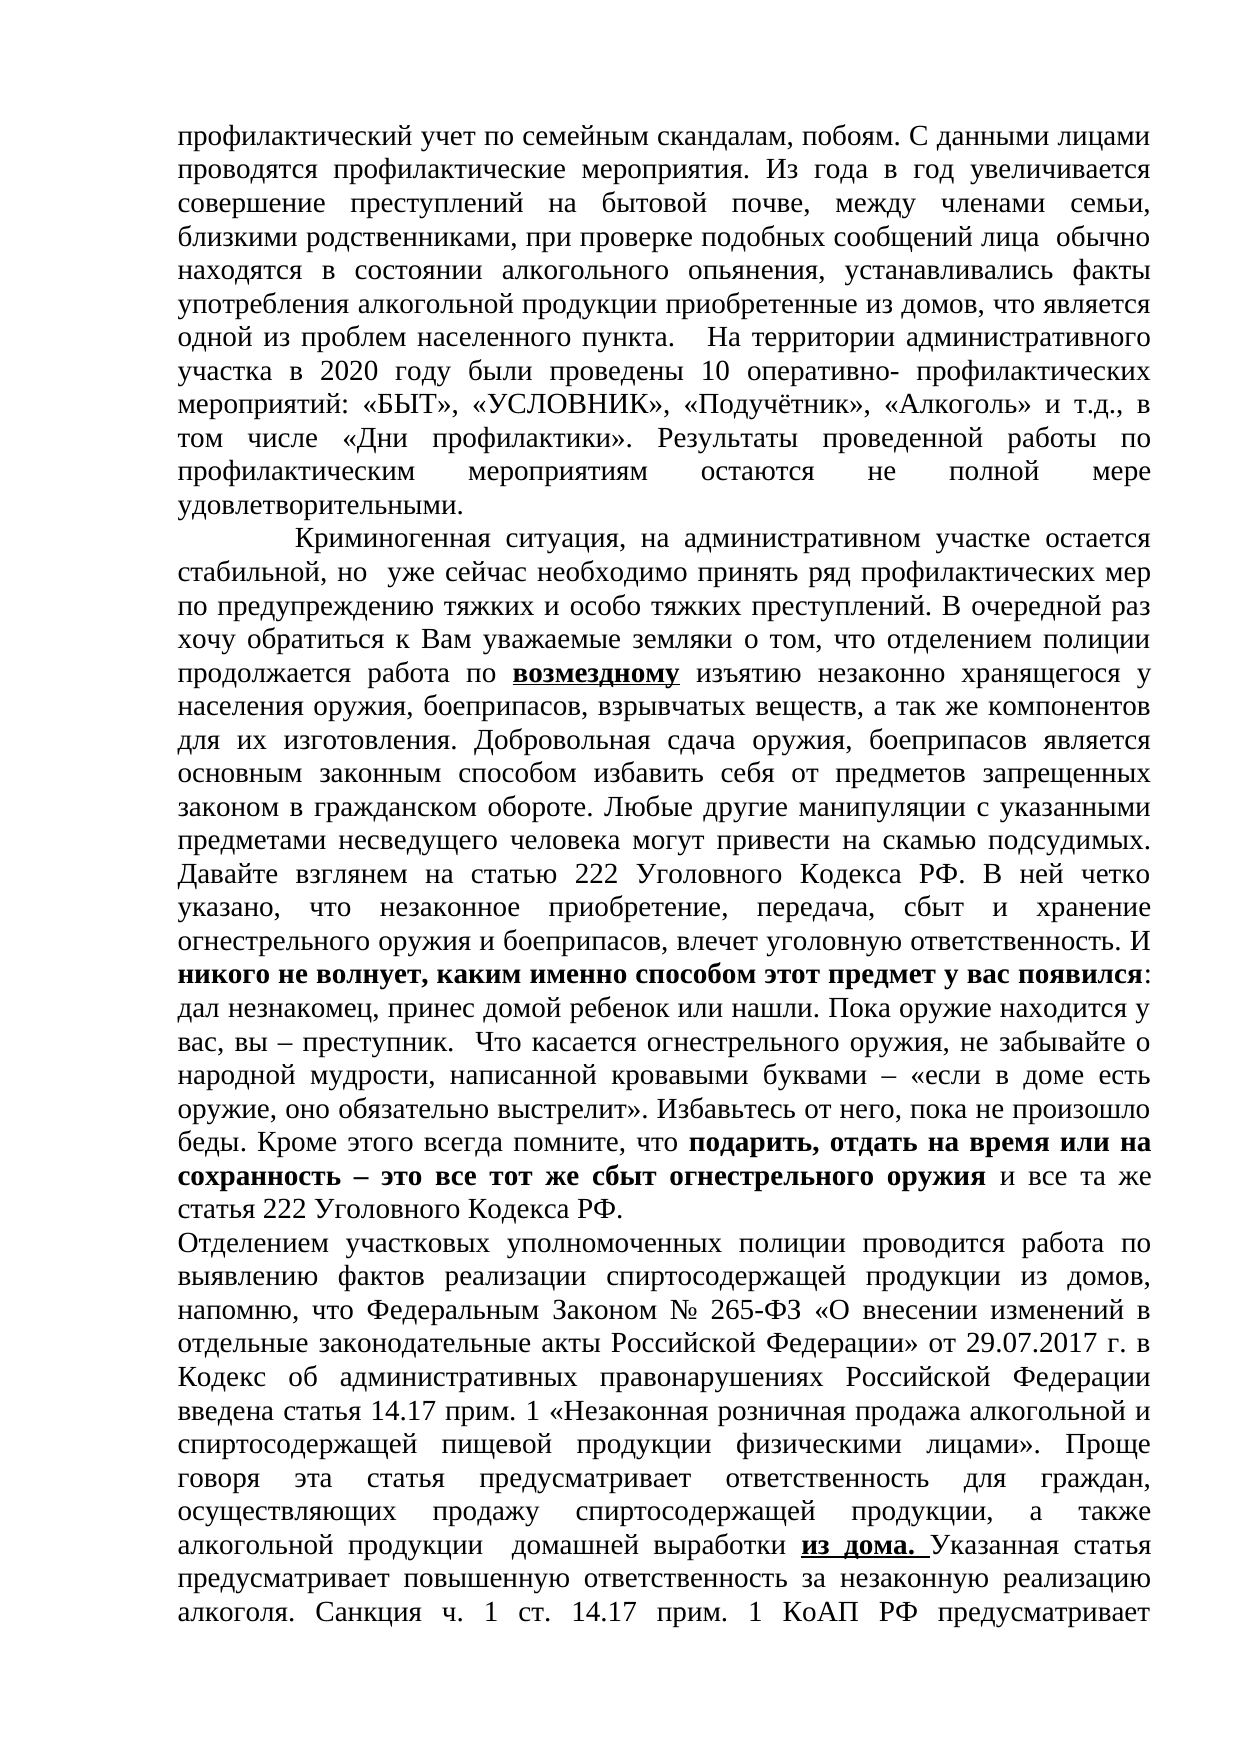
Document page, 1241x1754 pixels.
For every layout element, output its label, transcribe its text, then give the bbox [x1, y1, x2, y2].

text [177, 118, 1152, 521]
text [177, 1225, 1152, 1627]
text Криминогенная ситуация, на административном участке остается стабильной, но уже сейчас необходимо принять ряд профилактических мер по предупреждению тяжких и особо тяжких преступлений. В очередной раз хочу обратиться к Вам уважаемые земляки о том, что отделением полиции продолжается работа по возмездному изъятию незаконно хранящегося у населения оружия, боеприпасов, взрывчатых веществ, а так же компонентов для их изготовления. Добровольная сдача оружия, боеприпасов является основным законным способом избавить себя от предметов запрещенных законом в гражданском обороте. Любые другие манипуляции с указанными предметами несведущего человека могут привести на скамью подсудимых. Давайте взглянем на статью 222 Уголовного Кодекса РФ. В ней четко указано, что незаконное приобретение, передача, сбыт и хранение огнестрельного оружия и боеприпасов, влечет уголовную ответственность. И никого не волнует, каким именно способом этот предмет у вас появился: дал незнакомец, принес домой ребенок или нашли. Пока оружие находится у вас, вы – преступник. Что касается огнестрельного оружия, не забывайте о народной мудрости, написанной кровавыми буквами – «если в доме есть оружие, оно обязательно выстрелит». Избавьтесь от него, пока не произошло беды. Кроме этого всегда помните, что подарить, отдать на время или на сохранность – это все тот же сбыт огнестрельного оружия и все та же статья 222 Уголовного Кодекса РФ. [177, 521, 1152, 1225]
